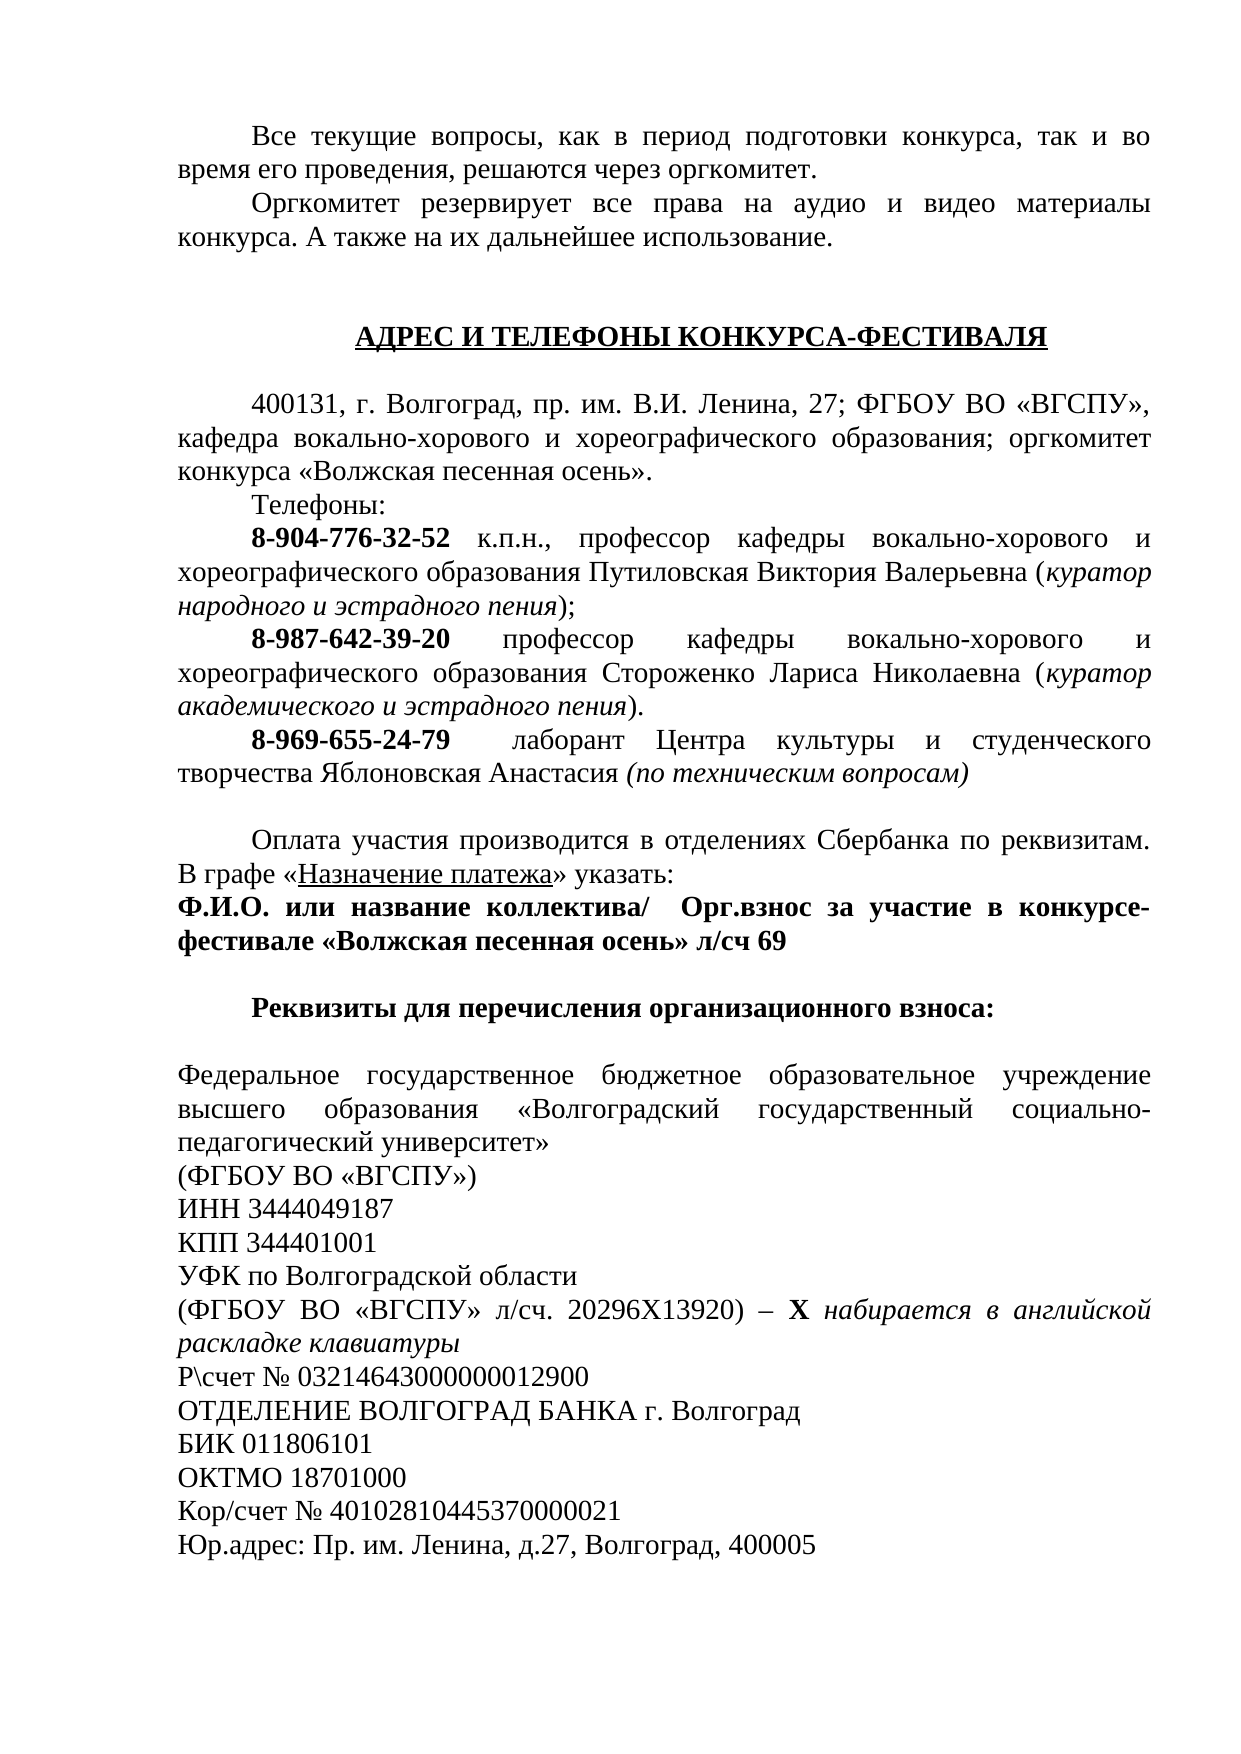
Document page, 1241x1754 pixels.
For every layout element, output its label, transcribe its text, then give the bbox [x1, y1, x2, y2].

text 8-904-776-32-52 к.п.н., профессор кафедры вокально-хорового и хореографического образования Путиловская Виктория Валерьевна (куратор народного и эстрадного пения); [177, 521, 1152, 621]
text Телефоны: [177, 487, 1152, 521]
text Федеральное государственное бюджетное образовательное учреждение высшего образования «Волгоградский государственный социально-педагогический университет» [177, 1057, 1152, 1158]
text КПП 344401001 [177, 1225, 1152, 1258]
text (ФГБОУ ВО «ВГСПУ» л/сч. 20296Х13920) – X набирается в английской раскладке клавиатуры [177, 1292, 1152, 1359]
text Все текущие вопросы, как в период подготовки конкурса, так и во время его проведения, решаются через оргкомитет. [177, 118, 1152, 185]
text ИНН 3444049187 [177, 1191, 1152, 1225]
text 8-987-642-39-20 профессор кафедры вокально-хорового и хореографического образования Стороженко Лариса Николаевна (куратор академического и эстрадного пения). [177, 621, 1152, 722]
text Р\счет № 03214643000000012900 [177, 1359, 1152, 1393]
text АДРЕС И ТЕЛЕФОНЫ КОНКУРСА-ФЕСТИВАЛЯ [177, 319, 1152, 353]
text (ФГБОУ ВО «ВГСПУ») [177, 1158, 1152, 1191]
text Кор/счет № 40102810445370000021 [177, 1493, 1152, 1527]
text БИК 011806101 [177, 1426, 1152, 1460]
text ОТДЕЛЕНИЕ ВОЛГОГРАД БАНКА г. Волгоград [177, 1393, 1152, 1426]
text 8-969-655-24-79 лаборант Центра культуры и студенческого творчества Яблоновская Анастасия (по техническим вопросам) [177, 722, 1152, 789]
text Юр.адрес: Пр. им. Ленина, д.27, Волгоград, 400005 [177, 1527, 1152, 1560]
text ОКТМО 18701000 [177, 1460, 1152, 1493]
text Оргкомитет резервирует все права на аудио и видео материалы конкурса. А также на их дальнейшее использование. [177, 185, 1152, 252]
text Реквизиты для перечисления организационного взноса: [177, 990, 1152, 1024]
text УФК по Волгоградской области [177, 1258, 1152, 1292]
text Оплата участия производится в отделениях Сбербанка по реквизитам. В графе «Назначение платежа» указать: [177, 822, 1152, 889]
text Ф.И.О. или название коллектива/ Орг.взнос за участие в конкурсе-фестивале «Волжская песенная осень» л/сч 69 [177, 889, 1152, 957]
text 400131, г. Волгоград, пр. им. В.И. Ленина, 27; ФГБОУ ВО «ВГСПУ», кафедра вокально-хорового и хореографического образования; оргкомитет конкурса «Волжская песенная осень». [177, 386, 1152, 487]
